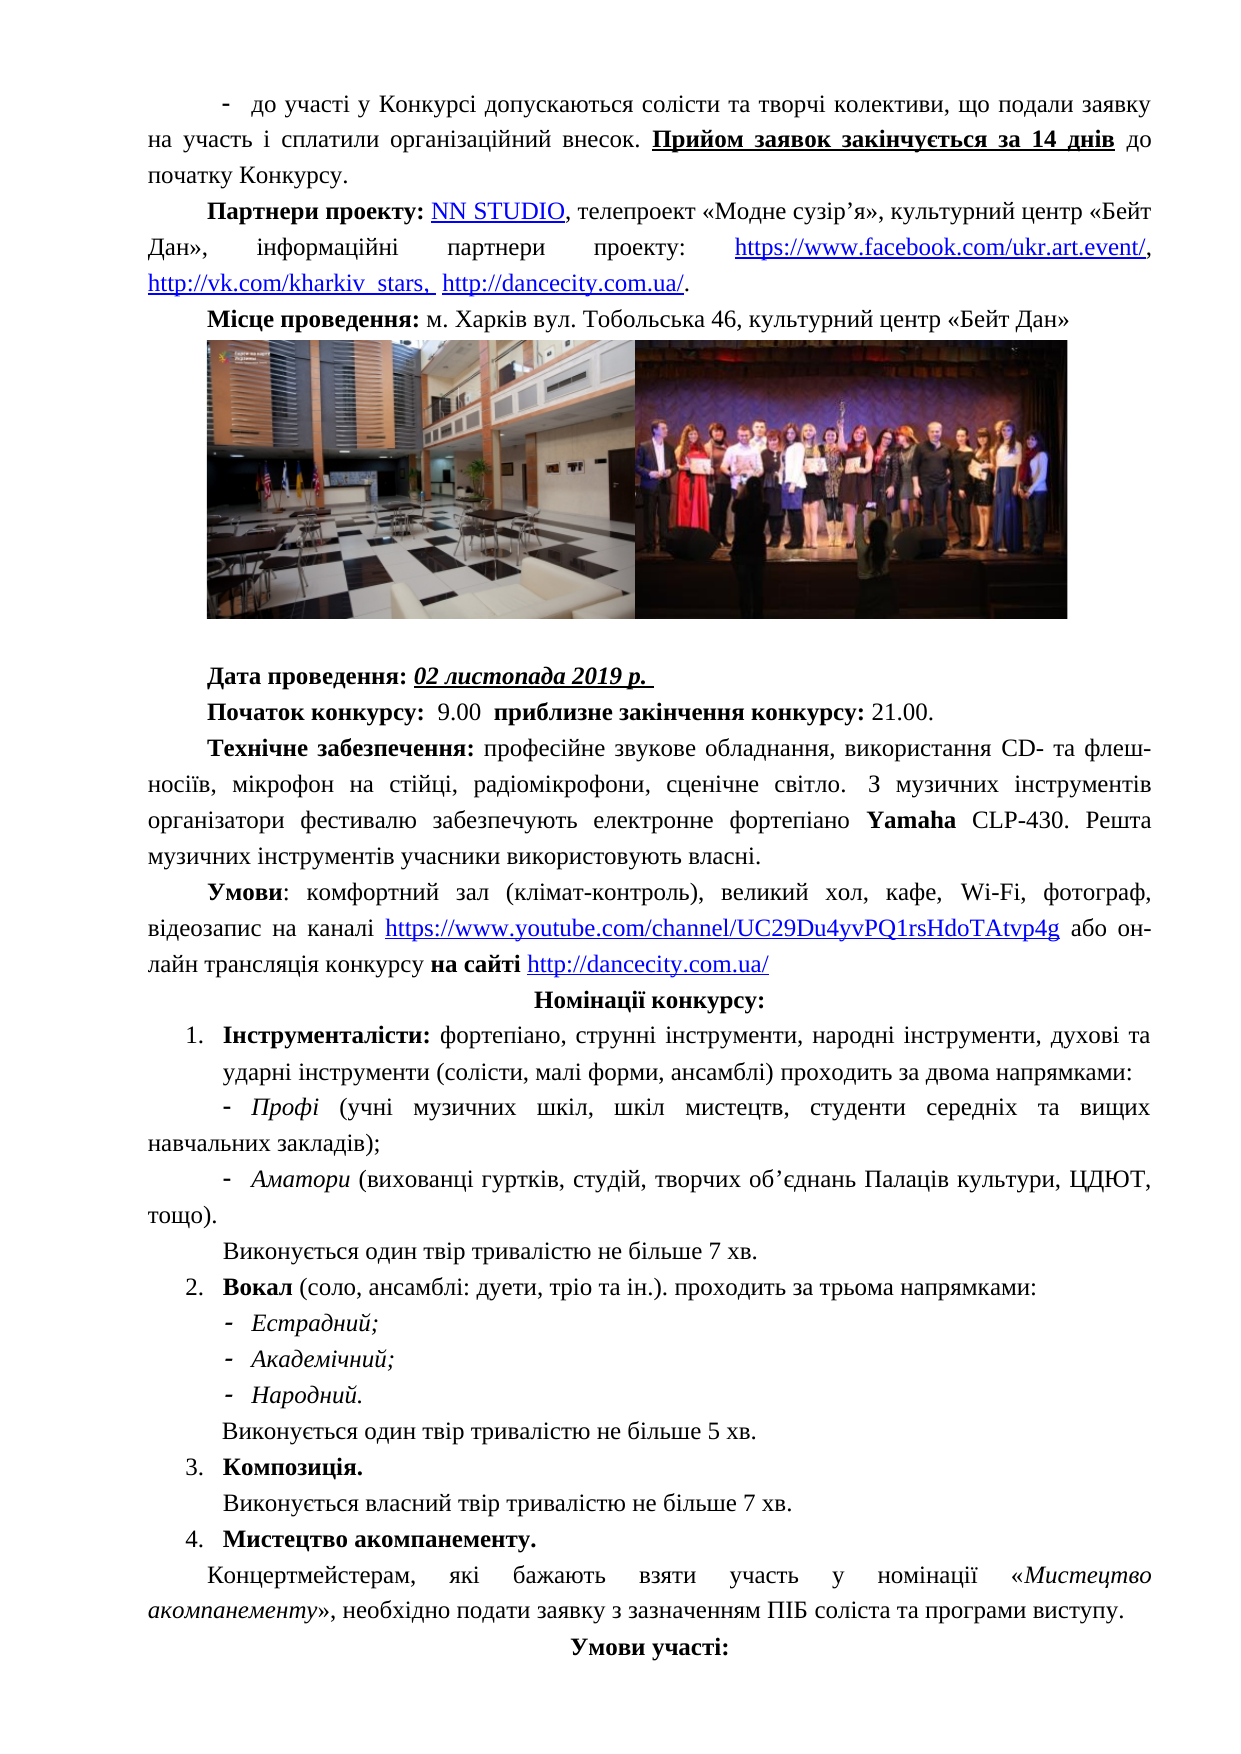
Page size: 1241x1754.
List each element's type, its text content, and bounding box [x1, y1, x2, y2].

list Народний. [148, 1380, 1152, 1409]
text Технічне забезпечення: професійне звукове обладнання, використання CD- та флеш-носіїв, мікрофон на стійці, радіомікрофони, сценічне світло. З музичних інструментів організатори фестивалю забезпечують електронне фортепіано Yamaha CLP-430. Решта музичних інструментів учасники використовують власні. [148, 733, 1152, 870]
list Профі (учні музичних шкіл, шкіл мистецтв, студенти середніх та вищих навчальних закладів); [148, 1092, 1152, 1157]
list Академічний; [148, 1344, 1152, 1373]
text Виконується один твір тривалістю не більше 7 хв. [223, 1236, 1152, 1265]
picture [206, 340, 1068, 619]
list Естрадний; [148, 1308, 1152, 1337]
text Умови: комфортний зал (клімат-контроль), великий хол, кафе, Wi-Fi, фотограф, відеозапис на каналі https://www.youtube.com/channel/UC29Du4yvPQ1rsHdoTAtvp4g або он-лайн трансляція конкурсу на сайті http://dancecity.com.ua/ [148, 877, 1152, 977]
list Аматори (вихованці гуртків, студій, творчих об’єднань Палаців культури, ЦДЮТ, тощо). [148, 1164, 1152, 1229]
text Початок конкурсу: 9.00 приблизне закінчення конкурсу: 21.00. [148, 697, 1152, 726]
list Вокал (соло, ансамблі: дуети, тріо та ін.). проходить за трьома напрямками: [185, 1272, 1152, 1301]
list Мистецтво акомпанементу. [185, 1524, 1152, 1552]
text Умови участі: [148, 1632, 1152, 1660]
text Виконується один твір тривалістю не більше 5 хв. [222, 1416, 1152, 1445]
text Місце проведення: м. Харків вул. Тобольська 46, культурний центр «Бейт Дан» [148, 304, 1152, 333]
text Дата проведення: 02 листопада 2019 р. [148, 661, 1152, 690]
text Партнери проекту: NN STUDIO, телепроект «Модне сузір’я», культурний центр «Бейт Дан», інформаційні партнери проекту: https://www.facebook.com/ukr.art.event/, http://vk.com/kharkiv_stars, http://dancecity.com.ua/. [148, 196, 1152, 297]
list Інструменталісти: фортепіано, струнні інструменти, народні інструменти, духові та ударні інструменти (солісти, малі форми, ансамблі) проходить за двома напрямками: [185, 1021, 1152, 1085]
list Виконується власний твір тривалістю не більше 7 хв. [223, 1488, 1152, 1517]
text Концертмейстерам, які бажають взяти участь у номінації «Мистецтво акомпанементу», необхідно подати заявку з зазначенням ПІБ соліста та програми виступу. [148, 1560, 1152, 1624]
text Номінації конкурсу: [148, 985, 1152, 1013]
list Композиція. [185, 1452, 1152, 1481]
list до участі у Конкурсі допускаються солісти та творчі колективи, що подали заявку на участь і сплатили організаційний внесок. Прийом заявок закінчується за 14 днів до початку Конкурсу. [148, 89, 1152, 189]
